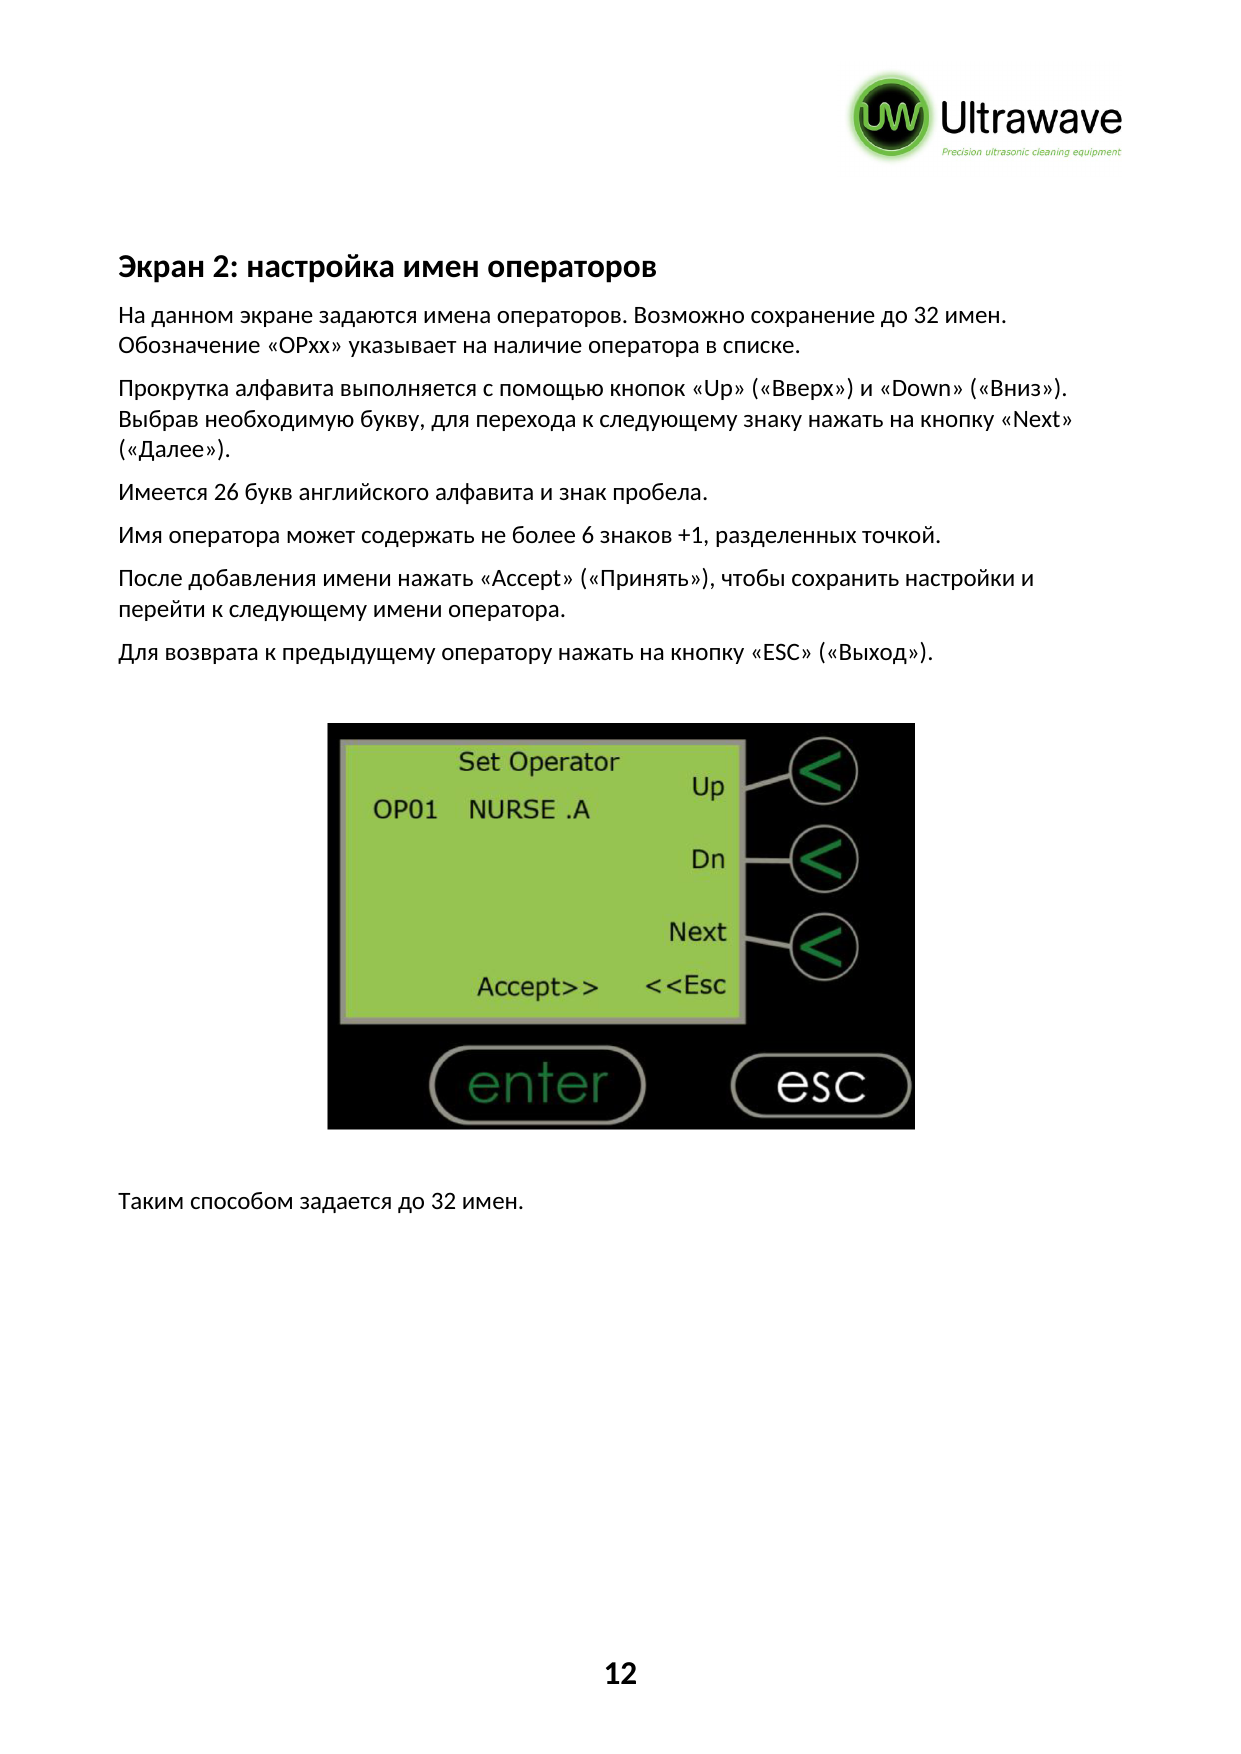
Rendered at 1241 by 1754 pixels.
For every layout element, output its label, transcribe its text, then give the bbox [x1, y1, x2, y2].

text На данном экране задаются имена операторов. Возможно сохранение до 32 имен. Обозначение «OPxx» указывает на наличие оператора в списке. [118, 299, 1122, 360]
text Экран 2: настройка имен операторов [118, 246, 1122, 286]
text Имеется 26 букв английского алфавита и знак пробела. [118, 476, 1122, 507]
text Прокрутка алфавита выполняется с помощью кнопок «Up» («Вверх») и «Down» («Вниз»). Выбрав необходимую букву, для перехода к следующему знаку нажать на кнопку «Next» («Далее»). [118, 372, 1122, 464]
text Для возврата к предыдущему оператору нажать на кнопку «ESC» («Выход»). [118, 636, 1122, 666]
text После добавления имени нажать «Accept» («Принять»), чтобы сохранить настройки и перейти к следующему имени оператора. [118, 562, 1122, 623]
text Имя оператора может содержать не более 6 знаков +1, разделенных точкой. [118, 519, 1122, 550]
text Таким способом задается до 32 имен. [118, 1185, 1122, 1216]
